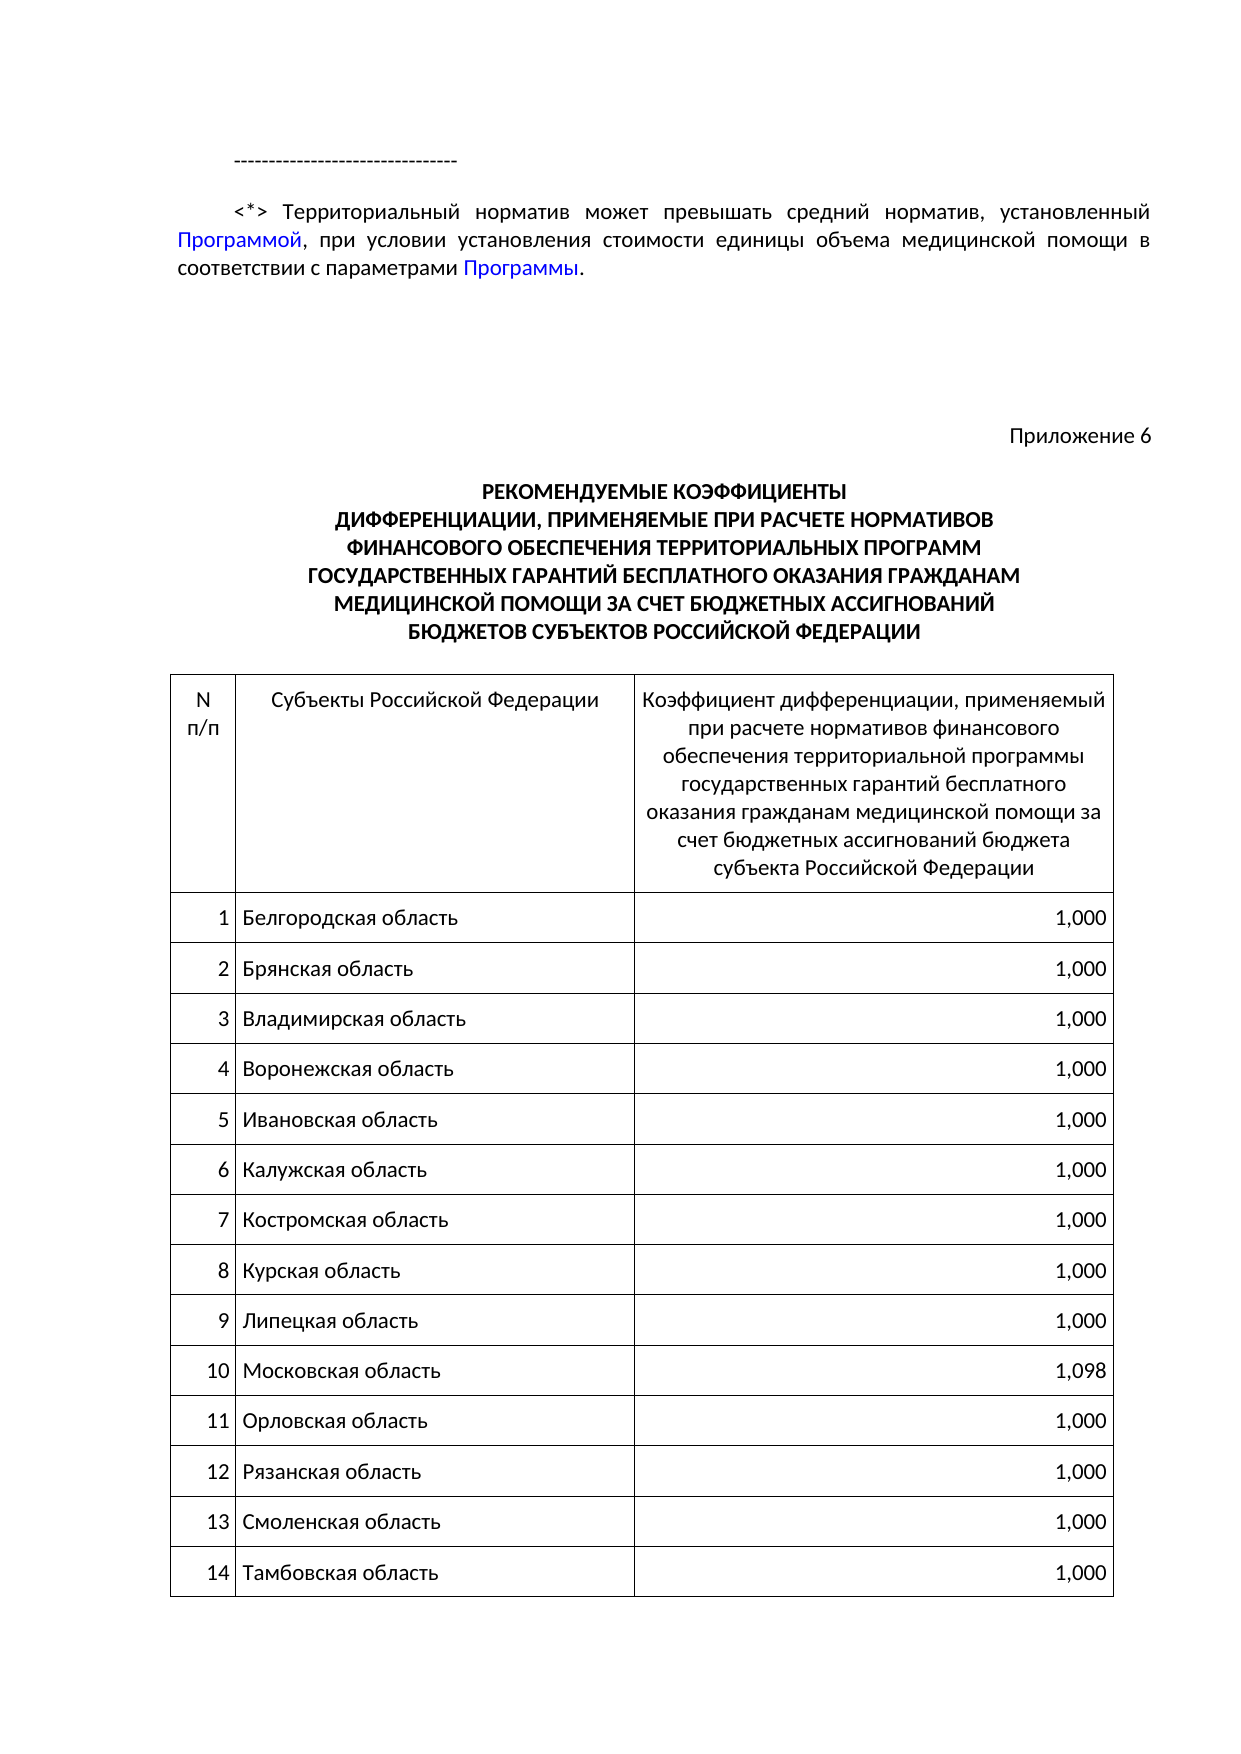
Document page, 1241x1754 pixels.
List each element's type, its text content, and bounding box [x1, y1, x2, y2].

table_cell Костромская область [236, 1195, 634, 1244]
table_cell Белгородская область [236, 893, 634, 942]
text <*> Территориальный норматив может превышать средний норматив, установленный Программой, при условии установления стоимости единицы объема медицинской помощи в соответствии с параметрами Программы. [177, 197, 1152, 281]
table_cell Орловская область [236, 1396, 634, 1445]
table_cell 2 [171, 943, 235, 992]
table_cell Калужская область [236, 1145, 634, 1194]
table_cell Ивановская область [236, 1094, 634, 1143]
table_cell 1,000 [635, 943, 1113, 992]
table_cell Брянская область [236, 943, 634, 992]
table_cell 1,000 [635, 1396, 1113, 1445]
table_cell 1,000 [635, 1295, 1113, 1345]
text Приложение 6 [177, 421, 1152, 449]
title ГОСУДАРСТВЕННЫХ ГАРАНТИЙ БЕСПЛАТНОГО ОКАЗАНИЯ ГРАЖДАНАМ [177, 561, 1152, 589]
title БЮДЖЕТОВ СУБЪЕКТОВ РОССИЙСКОЙ ФЕДЕРАЦИИ [177, 617, 1152, 645]
title ФИНАНСОВОГО ОБЕСПЕЧЕНИЯ ТЕРРИТОРИАЛЬНЫХ ПРОГРАММ [177, 533, 1152, 561]
table_cell 14 [171, 1547, 235, 1596]
table_cell Воронежская область [236, 1044, 634, 1093]
table_cell 1,098 [635, 1346, 1113, 1395]
table_cell 1,000 [635, 1446, 1113, 1496]
table_cell 11 [171, 1396, 235, 1445]
table_cell 1,000 [635, 1145, 1113, 1194]
table_cell 1,000 [635, 1497, 1113, 1546]
table_cell 3 [171, 994, 235, 1043]
text -------------------------------- [177, 146, 1152, 174]
table_cell 1,000 [635, 893, 1113, 942]
table_cell Липецкая область [236, 1295, 634, 1345]
table_cell 5 [171, 1094, 235, 1143]
table_header N п/п [171, 675, 235, 892]
table_cell 1 [171, 893, 235, 942]
table_cell 7 [171, 1195, 235, 1244]
table_cell 6 [171, 1145, 235, 1194]
table_header Субъекты Российской Федерации [236, 675, 634, 892]
table_cell 1,000 [635, 1195, 1113, 1244]
table_cell Курская область [236, 1245, 634, 1294]
table_cell Смоленская область [236, 1497, 634, 1546]
table_cell 1,000 [635, 1547, 1113, 1596]
table_cell Тамбовская область [236, 1547, 634, 1596]
table_cell 1,000 [635, 1044, 1113, 1093]
table_cell 13 [171, 1497, 235, 1546]
table_cell Владимирская область [236, 994, 634, 1043]
table_cell Московская область [236, 1346, 634, 1395]
title РЕКОМЕНДУЕМЫЕ КОЭФФИЦИЕНТЫ [177, 477, 1152, 505]
table_cell 10 [171, 1346, 235, 1395]
table_cell 1,000 [635, 1094, 1113, 1143]
title ДИФФЕРЕНЦИАЦИИ, ПРИМЕНЯЕМЫЕ ПРИ РАСЧЕТЕ НОРМАТИВОВ [177, 505, 1152, 533]
table_cell Рязанская область [236, 1446, 634, 1496]
title МЕДИЦИНСКОЙ ПОМОЩИ ЗА СЧЕТ БЮДЖЕТНЫХ АССИГНОВАНИЙ [177, 589, 1152, 617]
table_cell 1,000 [635, 1245, 1113, 1294]
table_cell 4 [171, 1044, 235, 1093]
table_cell 8 [171, 1245, 235, 1294]
table_cell 12 [171, 1446, 235, 1496]
table_cell 1,000 [635, 994, 1113, 1043]
table_cell 9 [171, 1295, 235, 1345]
table_header Коэффициент дифференциации, применяемый при расчете нормативов финансового обеспечения территориальной программы государственных гарантий бесплатного оказания гражданам медицинской помощи за счет бюджетных ассигнований бюджета субъекта Российской Федерации [635, 675, 1113, 892]
